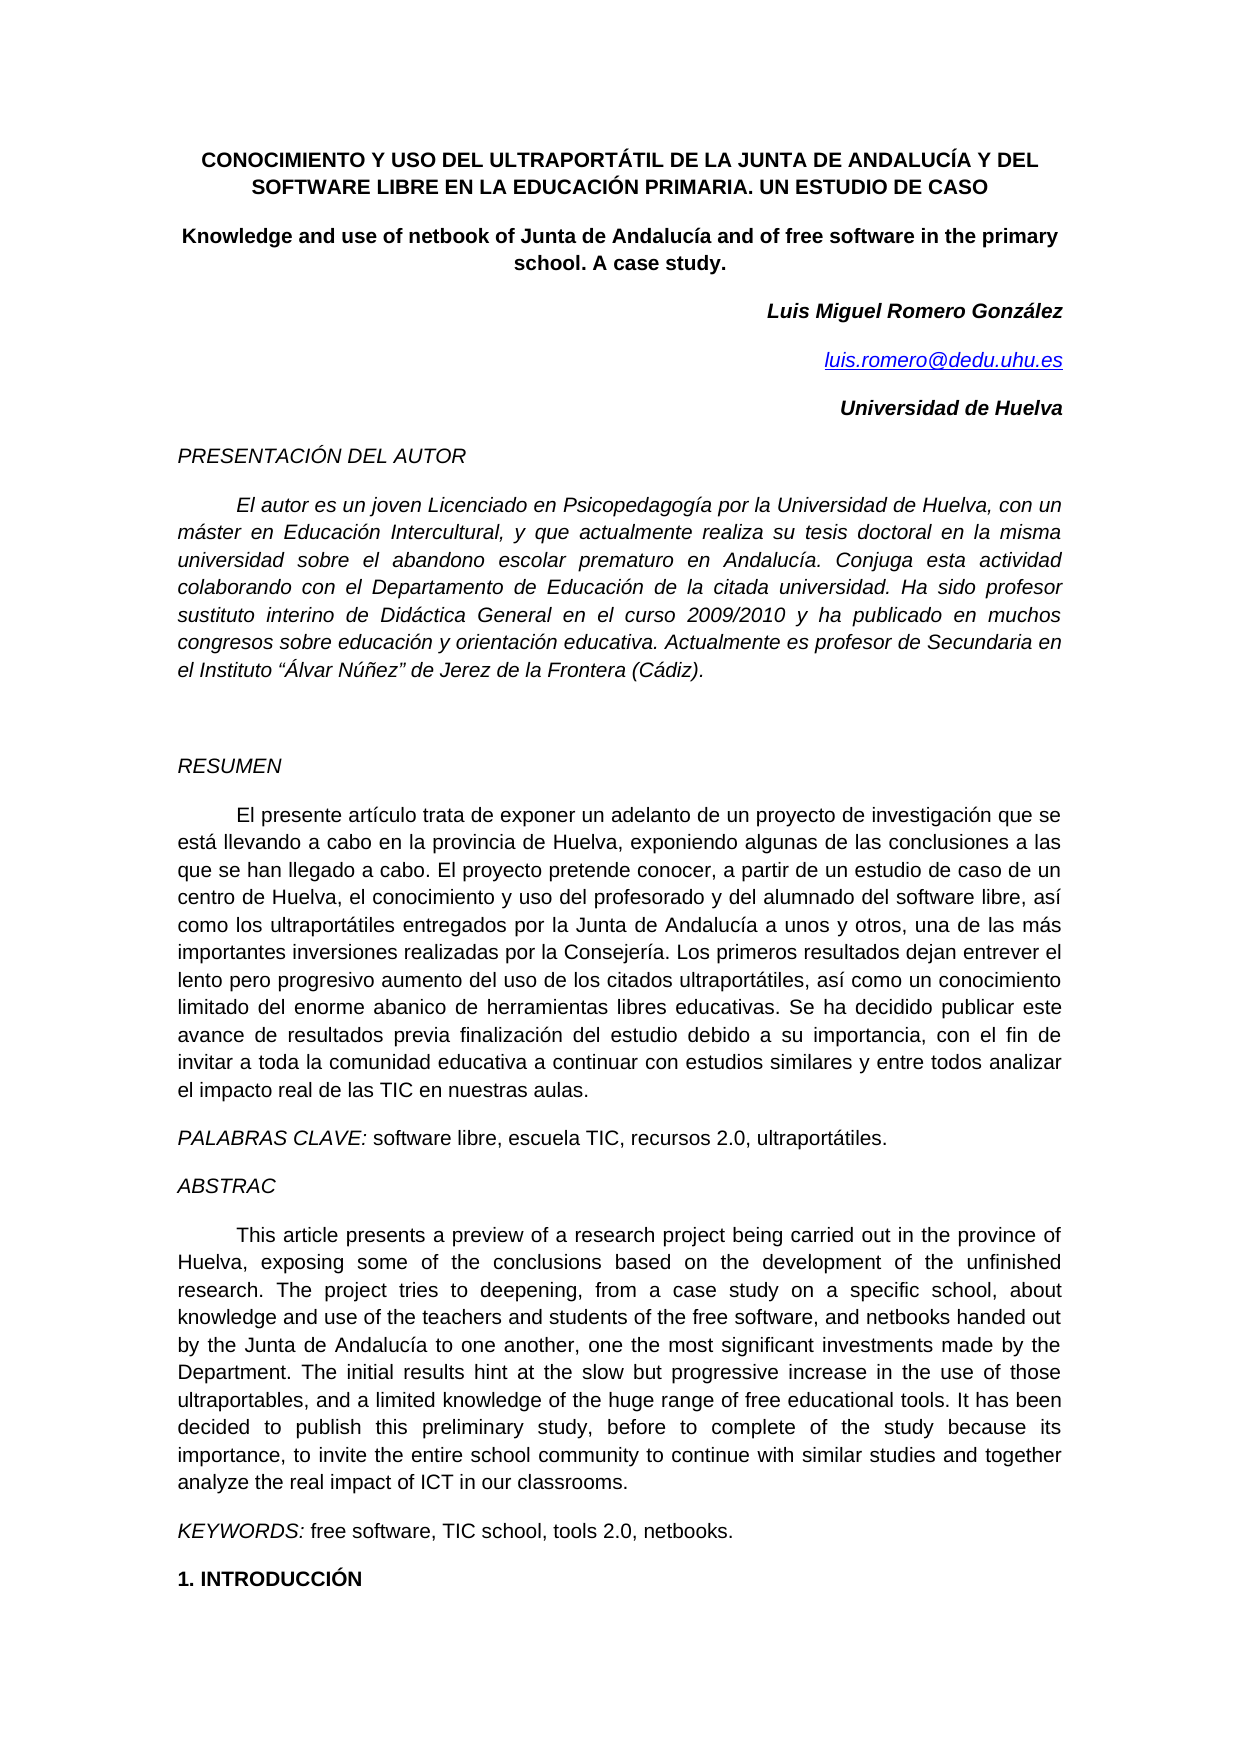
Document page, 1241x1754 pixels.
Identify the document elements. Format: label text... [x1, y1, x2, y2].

text Knowledge and use of netbook of Junta de Andalucía and of free software in the primary school. A case study. [177, 223, 1063, 275]
text This article presents a preview of a research project being carried out in the province of Huelva, exposing some of the conclusions based on the development of the unfinished research. The project tries to deepening, from a case study on a specific school, about knowledge and use of the teachers and students of the free software, and netbooks handed out by the Junta de Andalucía to one another, one the most significant investments made by the Department. The initial results hint at the slow but progressive increase in the use of those ultraportables, and a limited knowledge of the huge range of free educational tools. It has been decided to publish this preliminary study, before to complete of the study because its importance, to invite the entire school community to continue with similar studies and together analyze the real impact of ICT in our classrooms. [177, 1223, 1063, 1494]
text El autor es un joven Licenciado en Psicopedagogía por la Universidad de Huelva, con un máster en Educación Intercultural, y que actualmente realiza su tesis doctoral en la misma universidad sobre el abandono escolar prematuro en Andalucía. Conjuga esta actividad colaborando con el Departamento de Educación de la citada universidad. Ha sido profesor sustituto interino de Didáctica General en el curso 2009/2010 y ha publicado en muchos congresos sobre educación y orientación educativa. Actualmente es profesor de Secundaria en el Instituto “Álvar Núñez” de Jerez de la Frontera (Cádiz). [177, 493, 1063, 682]
text RESUMEN [177, 754, 1063, 778]
text ABSTRAC [177, 1174, 1063, 1198]
text luis.romero@dedu.uhu.es [177, 348, 1063, 372]
text PRESENTACIÓN DEL AUTOR [177, 444, 1063, 468]
text El presente artículo trata de exponer un adelanto de un proyecto de investigación que se está llevando a cabo en la provincia de Huelva, exponiendo algunas de las conclusiones a las que se han llegado a cabo. El proyecto pretende conocer, a partir de un estudio de caso de un centro de Huelva, el conocimiento y uso del profesorado y del alumnado del software libre, así como los ultraportátiles entregados por la Junta de Andalucía a unos y otros, una de las más importantes inversiones realizadas por la Consejería. Los primeros resultados dejan entrever el lento pero progresivo aumento del uso de los citados ultraportátiles, así como un conocimiento limitado del enorme abanico de herramientas libres educativas. Se ha decidido publicar este avance de resultados previa finalización del estudio debido a su importancia, con el fin de invitar a toda la comunidad educativa a continuar con estudios similares y entre todos analizar el impacto real de las TIC en nuestras aulas. [177, 803, 1063, 1102]
text 1. INTRODUCCIÓN [177, 1567, 1063, 1591]
text Universidad de Huelva [177, 396, 1063, 420]
text Luis Miguel Romero González [177, 299, 1063, 323]
text PALABRAS CLAVE: software libre, escuela TIC, recursos 2.0, ultraportátiles. [177, 1126, 1063, 1150]
text CONOCIMIENTO Y USO DEL ULTRAPORTÁTIL DE LA JUNTA DE ANDALUCÍA Y DEL SOFTWARE LIBRE EN LA EDUCACIÓN PRIMARIA. UN ESTUDIO DE CASO [177, 148, 1063, 199]
text KEYWORDS: free software, TIC school, tools 2.0, netbooks. [177, 1518, 1063, 1542]
